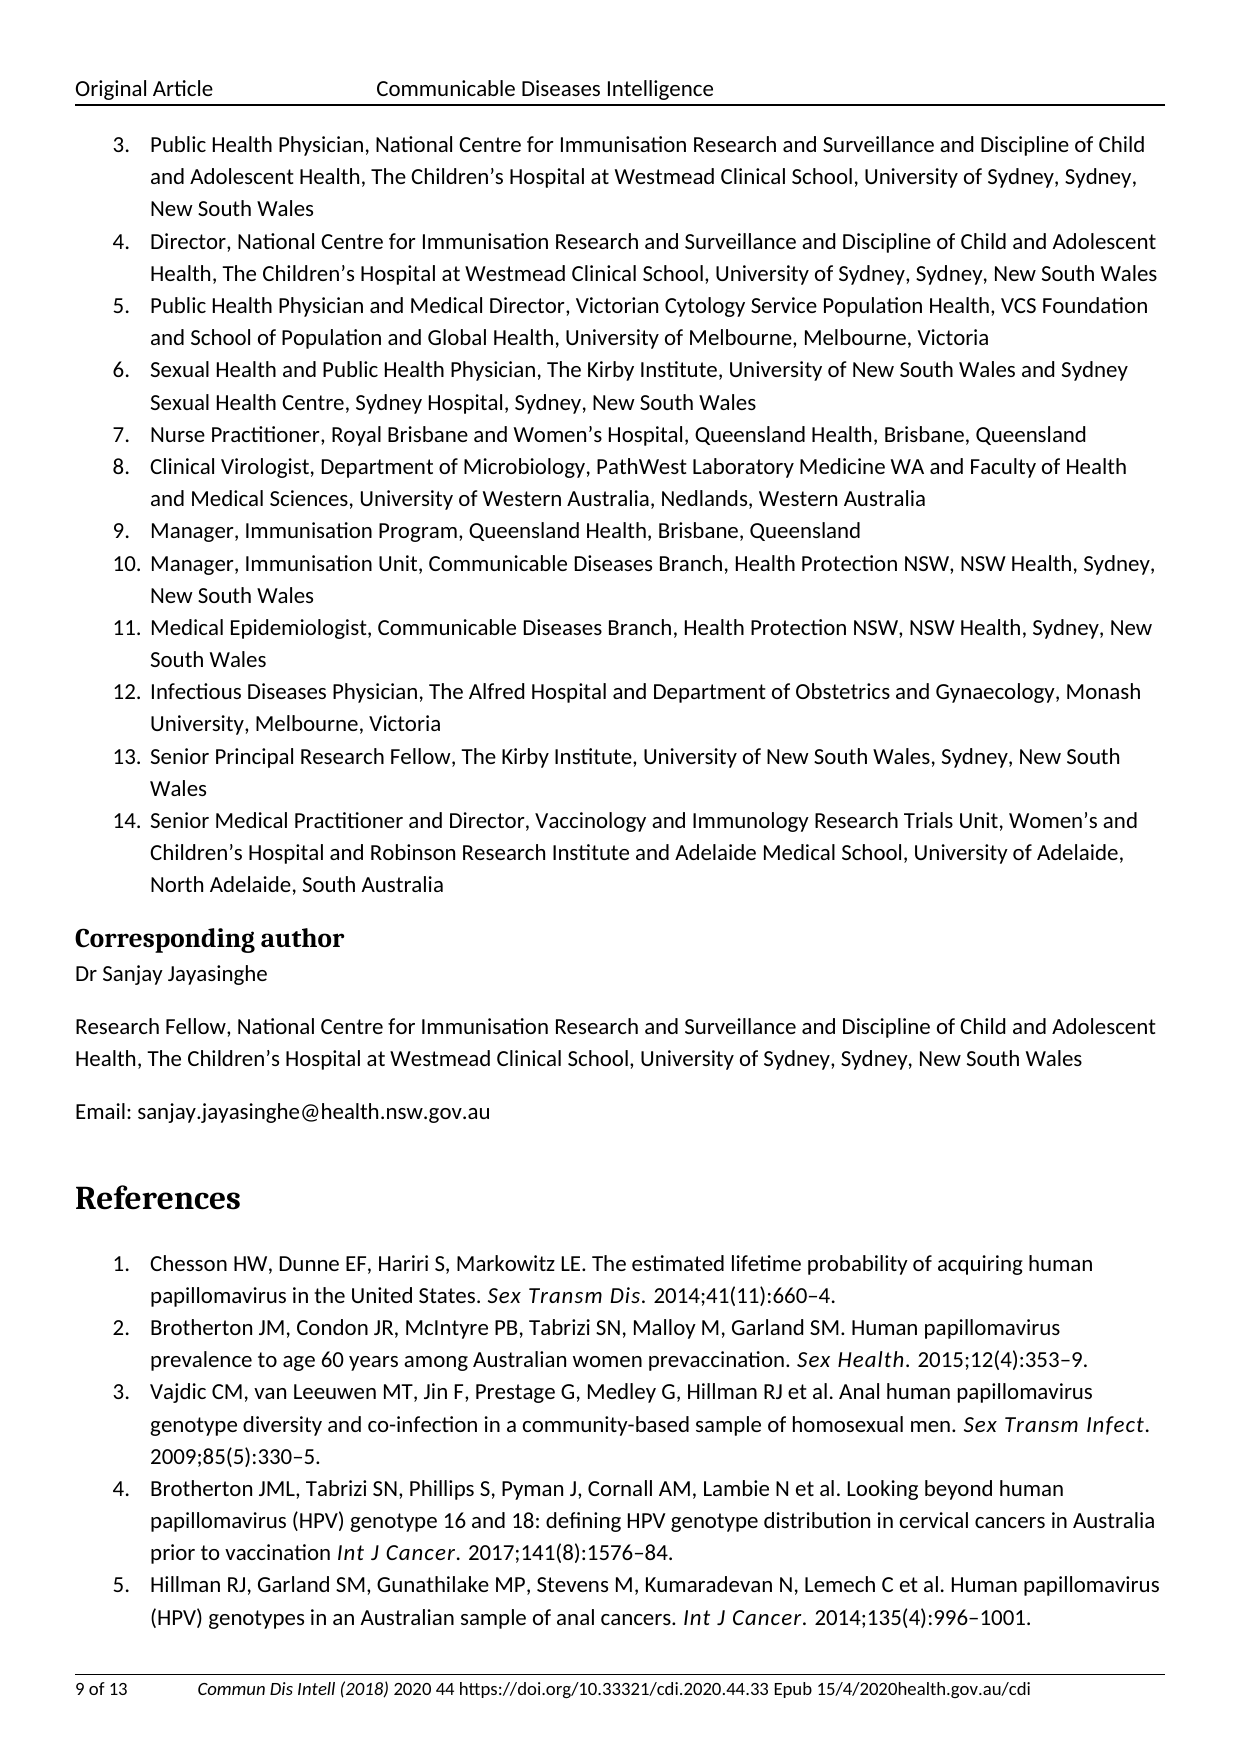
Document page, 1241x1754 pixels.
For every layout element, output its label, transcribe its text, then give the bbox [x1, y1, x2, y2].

list Infectious Diseases Physician, The Alfred Hospital and Department of Obstetrics and Gynaecology, Monash University, Melbourne, Victoria [112, 677, 1165, 738]
list Manager, Immunisation Unit, Communicable Diseases Branch, Health Protection NSW, NSW Health, Sydney, New South Wales [112, 549, 1165, 609]
list Vajdic CM, van Leeuwen MT, Jin F, Prestage G, Medley G, Hillman RJ et al. Anal human papillomavirus genotype diversity and co-infection in a community-based sample of homosexual men. Sex Transm Infect. 2009;85(5):330–5. [112, 1377, 1165, 1470]
list Brotherton JM, Condon JR, McIntyre PB, Tabrizi SN, Malloy M, Garland SM. Human papillomavirus prevalence to age 60 years among Australian women prevaccination. Sex Health. 2015;12(4):353–9. [112, 1313, 1165, 1373]
subtitle References [75, 1180, 1165, 1218]
list Manager, Immunisation Program, Queensland Health, Brisbane, Queensland [112, 516, 1165, 544]
list Senior Medical Practitioner and Director, Vaccinology and Immunology Research Trials Unit, Women’s and Children’s Hospital and Robinson Research Institute and Adelaide Medical School, University of Adelaide, North Adelaide, South Australia [112, 806, 1165, 898]
text Research Fellow, National Centre for Immunisation Research and Surveillance and Discipline of Child and Adolescent Health, The Children’s Hospital at Westmead Clinical School, University of Sydney, Sydney, New South Wales [75, 1012, 1165, 1072]
list Brotherton JML, Tabrizi SN, Phillips S, Pyman J, Cornall AM, Lambie N et al. Looking beyond human papillomavirus (HPV) genotype 16 and 18: defining HPV genotype distribution in cervical cancers in Australia prior to vaccination Int J Cancer. 2017;141(8):1576–84. [112, 1474, 1165, 1566]
text Email: sanjay.jayasinghe@health.nsw.gov.au [75, 1097, 1165, 1126]
list Sexual Health and Public Health Physician, The Kirby Institute, University of New South Wales and Sydney Sexual Health Centre, Sydney Hospital, Sydney, New South Wales [112, 356, 1165, 416]
list Public Health Physician, National Centre for Immunisation Research and Surveillance and Discipline of Child and Adolescent Health, The Children’s Hospital at Westmead Clinical School, University of Sydney, Sydney, New South Wales [112, 130, 1165, 223]
list Public Health Physician and Medical Director, Victorian Cytology Service Population Health, VCS Foundation and School of Population and Global Health, University of Melbourne, Melbourne, Victoria [112, 291, 1165, 351]
list Chesson HW, Dunne EF, Hariri S, Markowitz LE. The estimated lifetime probability of acquiring human papillomavirus in the United States. Sex Transm Dis. 2014;41(11):660–4. [112, 1249, 1165, 1309]
list Hillman RJ, Garland SM, Gunathilake MP, Stevens M, Kumaradevan N, Lemech C et al. Human papillomavirus (HPV) genotypes in an Australian sample of anal cancers. Int J Cancer. 2014;135(4):996–1001. [112, 1571, 1165, 1631]
list Senior Principal Research Fellow, The Kirby Institute, University of New South Wales, Sydney, New South Wales [112, 742, 1165, 802]
list Nurse Practitioner, Royal Brisbane and Women’s Hospital, Queensland Health, Brisbane, Queensland [112, 420, 1165, 448]
subtitle Corresponding author [75, 923, 1165, 955]
list Clinical Virologist, Department of Microbiology, PathWest Laboratory Medicine WA and Faculty of Health and Medical Sciences, University of Western Australia, Nedlands, Western Australia [112, 452, 1165, 512]
list Medical Epidemiologist, Communicable Diseases Branch, Health Protection NSW, NSW Health, Sydney, New South Wales [112, 613, 1165, 673]
list Director, National Centre for Immunisation Research and Surveillance and Discipline of Child and Adolescent Health, The Children’s Hospital at Westmead Clinical School, University of Sydney, Sydney, New South Wales [112, 227, 1165, 287]
text Dr Sanjay Jayasinghe [75, 959, 1165, 987]
